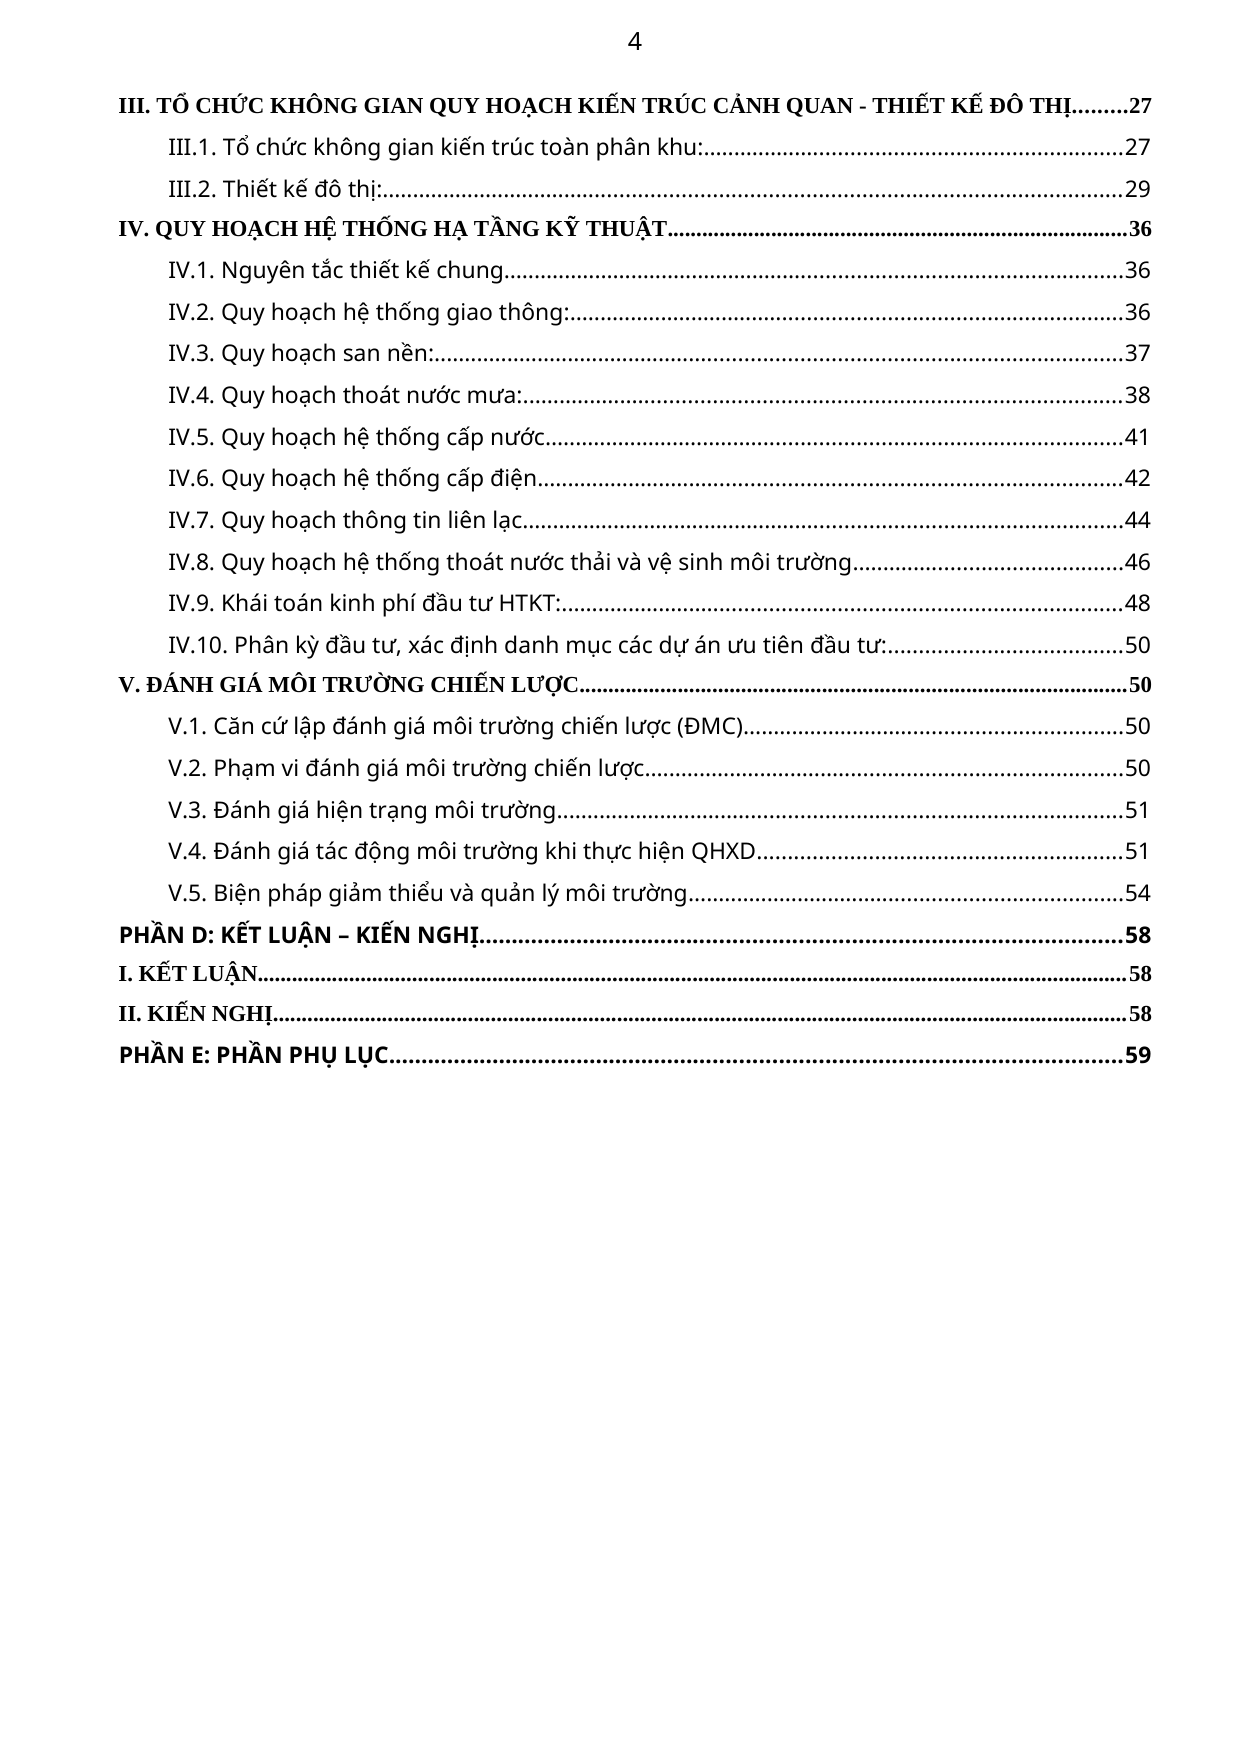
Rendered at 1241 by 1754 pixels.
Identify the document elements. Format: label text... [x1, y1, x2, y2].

text III.2. Thiết kế đô thị: 29 [168, 173, 1151, 204]
text IV.1. Nguyên tắc thiết kế chung 36 [168, 254, 311, 285]
text V.5. Biện pháp giảm thiểu và quản lý môi trường 54 [168, 877, 1151, 908]
text III. TỔ CHỨC KHÔNG GIAN QUY HOẠCH KIẾN TRÚC CẢNH QUAN - THIẾT KẾ ĐÔ THỊ. 27 [118, 92, 1151, 118]
text IV.3. Quy hoạch san nền: 37 [168, 337, 1151, 369]
text IV.10. Phân kỳ đầu tư, xác định danh mục các dự án ưu tiên đầu tư: 50 [289, 629, 1151, 660]
text V.1. Căn cứ lập đánh giá môi trường chiến lược (ĐMC) 50 [168, 710, 1151, 741]
text IV.8. Quy hoạch hệ thống thoát nước thải và vệ sinh môi trường 46 [168, 546, 1151, 577]
text III.1. Tổ chức không gian kiến trúc toàn phân khu: 27 [168, 131, 1151, 162]
text IV.7. Quy hoạch thông tin liên lạc 44 [168, 504, 1151, 535]
text IV.4. Quy hoạch thoát nước mưa: 38 [523, 379, 1151, 410]
text IV.6. Quy hoạch hệ thống cấp điện 42 [168, 462, 1151, 494]
text IV.5. Quy hoạch hệ thống cấp nước 41 [168, 421, 1151, 452]
text IV.1. Nguyên tắc thiết kế chung 36 [504, 254, 1151, 285]
text V.4. Đánh giá tác động môi trường khi thực hiện QHXD 51 [168, 835, 1151, 866]
text V.3. Đánh giá hiện trạng môi trường 51 [168, 793, 1151, 825]
text I. KẾT LUẬN 58 [118, 960, 1151, 987]
text PHẦN E: PHẦN PHỤ LỤC 59 [118, 1039, 1151, 1070]
text IV.1. Nguyên tắc thiết kế chung 36 [343, 254, 436, 285]
text IV.9. Khái toán kinh phí đầu tư HTKT: 48 [168, 587, 1151, 619]
text PHẦN D: KẾT LUẬN – KIẾN NGHỊ 58 [118, 918, 1151, 950]
text V.2. Phạm vi đánh giá môi trường chiến lược 50 [168, 752, 1151, 783]
text IV. QUY HOẠCH HỆ THỐNG HẠ TẦNG KỸ THUẬT 36 [118, 214, 1151, 241]
text IV.2. Quy hoạch hệ thống giao thông: 36 [570, 296, 1151, 327]
text V. ĐÁNH GIÁ MÔI TRƯỜNG CHIẾN LƯỢC 50 [118, 671, 1151, 697]
text II. KIẾN NGHỊ 58 [118, 1000, 1151, 1026]
